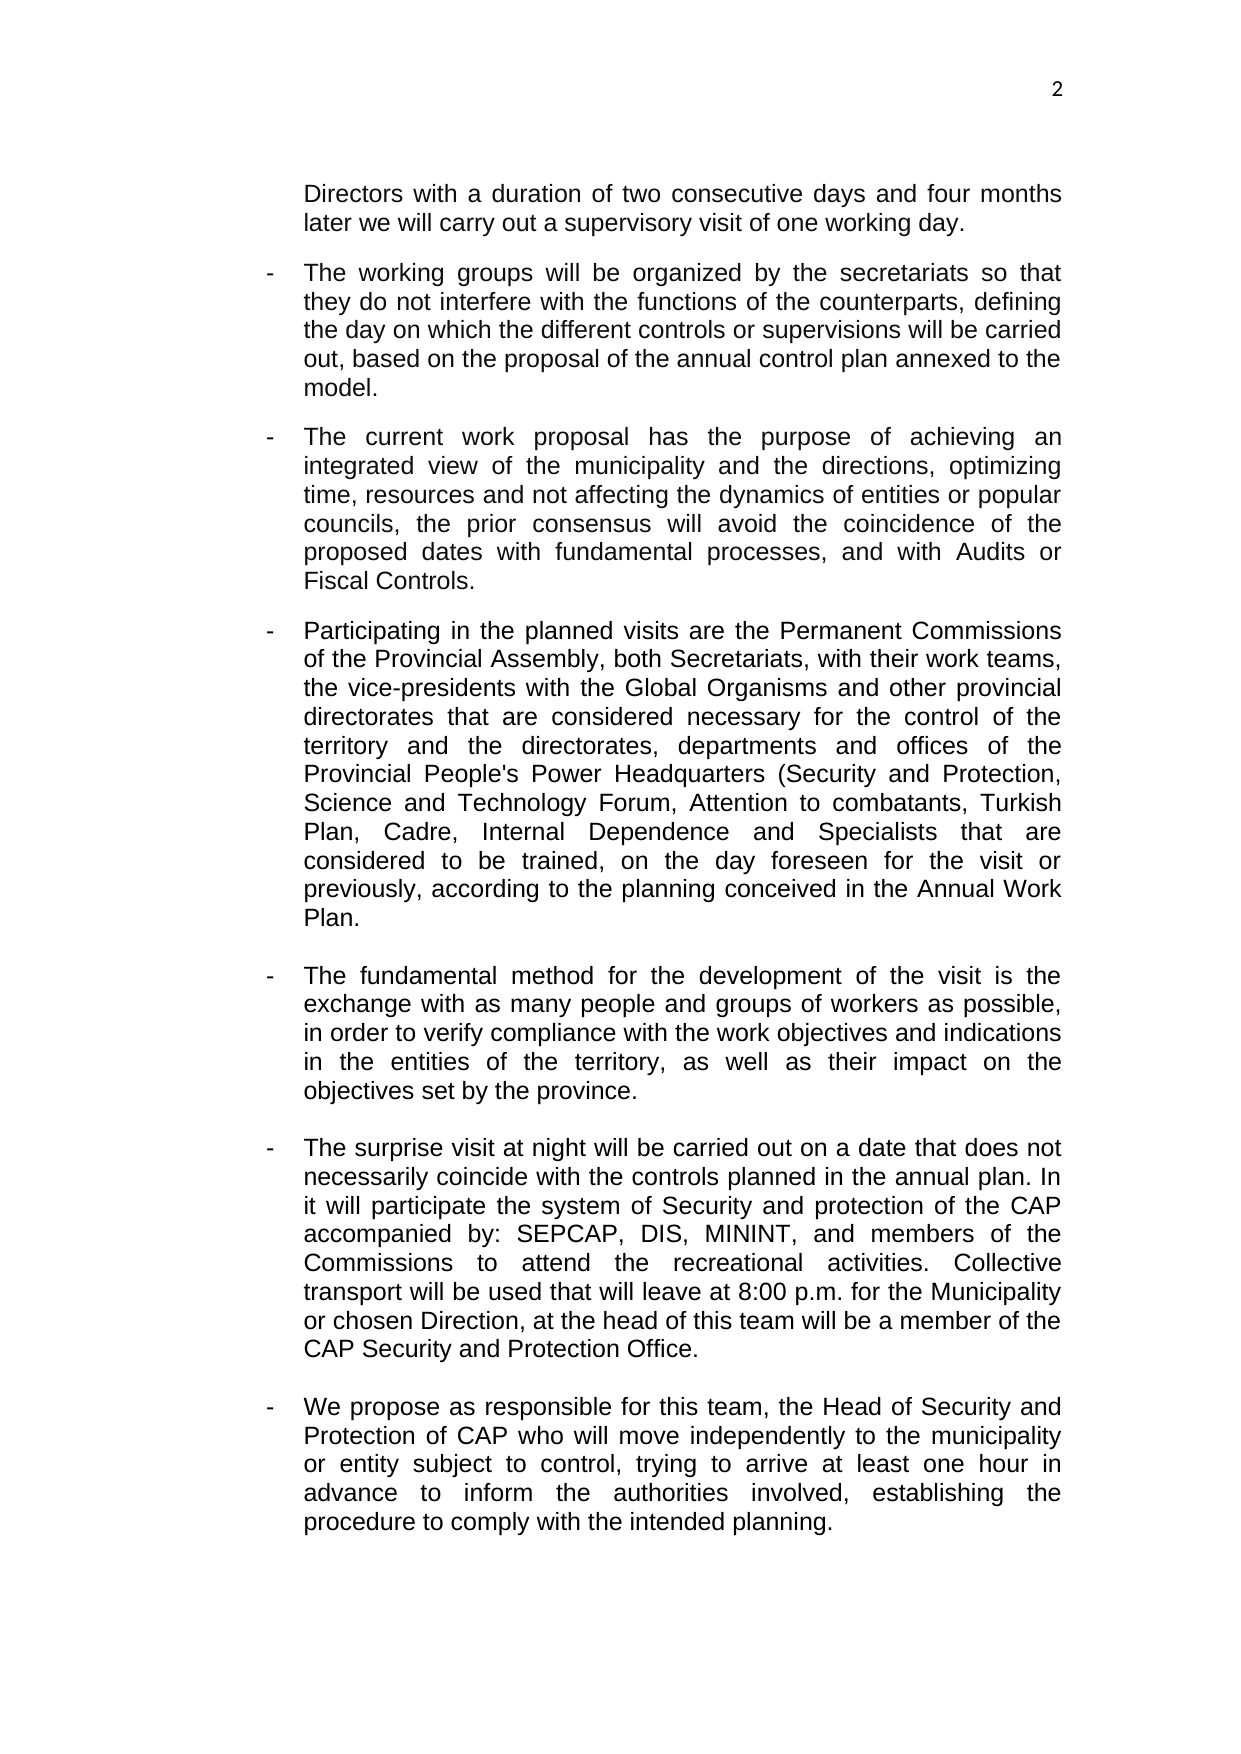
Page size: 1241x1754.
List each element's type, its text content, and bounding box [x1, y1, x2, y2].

list We propose as responsible for this team, the Head of Security and Protection of CAP who will move independently to the municipality or entity subject to control, trying to arrive at least one hour in advance to inform the authorities involved, establishing the procedure to comply with the intended planning. [266, 1392, 1063, 1536]
list The surprise visit at night will be carried out on a date that does not necessarily coincide with the controls planned in the annual plan. In it will participate the system of Security and protection of the CAP accompanied by: SEPCAP, DIS, MININT, and members of the Commissions to attend the recreational activities. Collective transport will be used that will leave at 8:00 p.m. for the Municipality or chosen Direction, at the head of this team will be a member of the CAP Security and Protection Office. [266, 1133, 1063, 1363]
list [266, 179, 1063, 237]
list The working groups will be organized by the secretariats so that they do not interfere with the functions of the counterparts, defining the day on which the different controls or supervisions will be carried out, based on the proposal of the annual control plan annexed to the model. [266, 258, 1063, 402]
list Participating in the planned visits are the Permanent Commissions of the Provincial Assembly, both Secretariats, with their work teams, the vice-presidents with the Global Organisms and other provincial directorates that are considered necessary for the control of the territory and the directorates, departments and offices of the Provincial People's Power Headquarters (Security and Protection, Science and Technology Forum, Attention to combatants, Turkish Plan, Cadre, Internal Dependence and Specialists that are considered to be trained, on the day foreseen for the visit or previously, according to the planning conceived in the Annual Work Plan. [266, 616, 1063, 932]
list The fundamental method for the development of the visit is the exchange with as many people and groups of workers as possible, in order to verify compliance with the work objectives and indications in the entities of the territory, as well as their impact on the objectives set by the province. [266, 961, 1063, 1104]
list The current work proposal has the purpose of achieving an integrated view of the municipality and the directions, optimizing time, resources and not affecting the dynamics of entities or popular councils, the prior consensus will avoid the coincidence of the proposed dates with fundamental processes, and with Audits or Fiscal Controls. [266, 422, 1063, 595]
